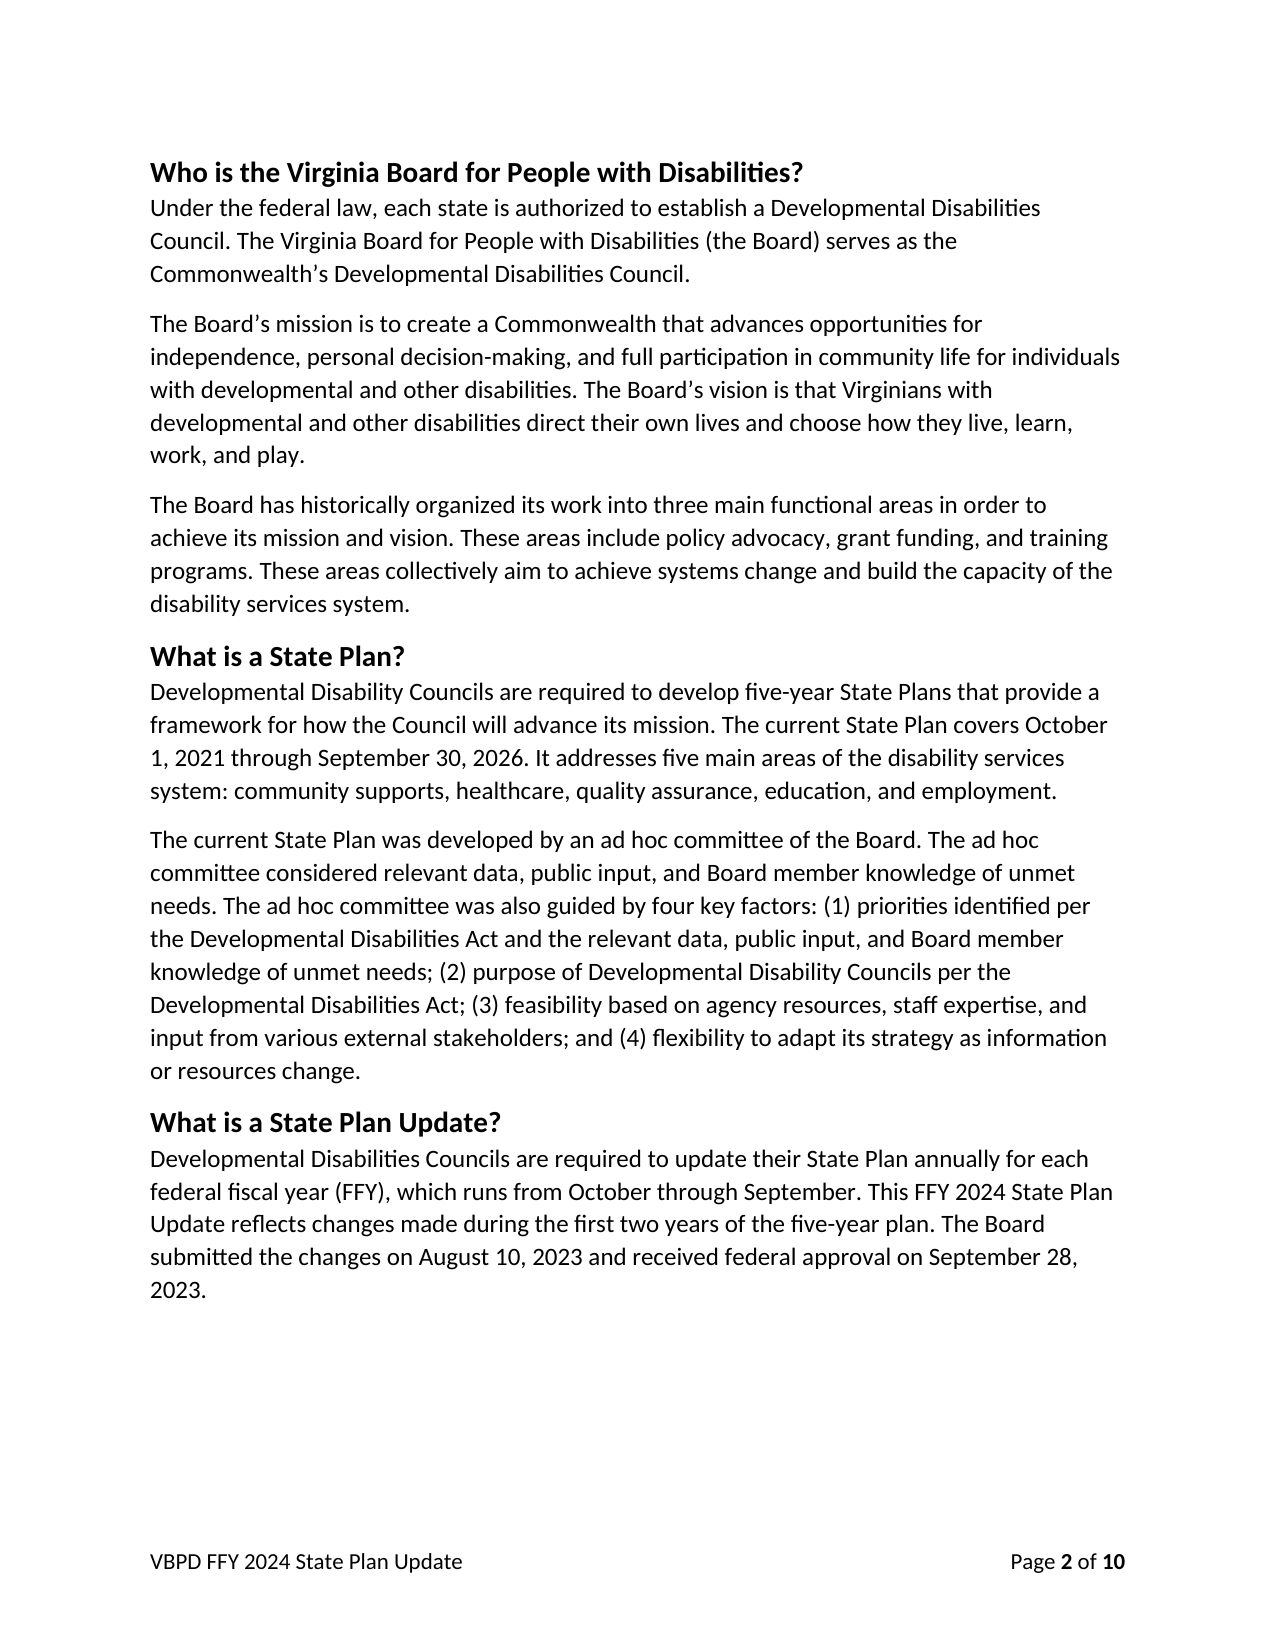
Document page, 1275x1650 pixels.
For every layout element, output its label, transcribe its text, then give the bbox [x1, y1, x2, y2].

subtitle What is a State Plan Update? [150, 1104, 1125, 1140]
text Under the federal law, each state is authorized to establish a Developmental Disabilities Council. The Virginia Board for People with Disabilities (the Board) serves as the Commonwealth’s Developmental Disabilities Council. [150, 193, 1125, 289]
text Developmental Disabilities Councils are required to update their State Plan annually for each federal fiscal year (FFY), which runs from October through September. This FFY 2024 State Plan Update reflects changes made during the first two years of the five-year plan. The Board submitted the changes on August 10, 2023 and received federal approval on September 28, 2023. [150, 1143, 1125, 1305]
subtitle What is a State Plan? [150, 638, 1125, 673]
text Developmental Disability Councils are required to develop five-year State Plans that provide a framework for how the Council will advance its mission. The current State Plan covers October 1, 2021 through September 30, 2026. It addresses five main areas of the disability services system: community supports, healthcare, quality assurance, education, and employment. [150, 676, 1125, 805]
text The Board’s mission is to create a Commonwealth that advances opportunities for independence, personal decision-making, and full participation in community life for individuals with developmental and other disabilities. The Board’s vision is that Virginians with developmental and other disabilities direct their own lives and choose how they live, learn, work, and play. [150, 308, 1125, 470]
subtitle Who is the Virginia Board for People with Disabilities? [150, 154, 1125, 190]
text The Board has historically organized its work into three main functional areas in order to achieve its mission and vision. These areas include policy advocacy, grant funding, and training programs. These areas collectively aim to achieve systems change and build the capacity of the disability services system. [150, 489, 1125, 618]
text The current State Plan was developed by an ad hoc committee of the Board. The ad hoc committee considered relevant data, public input, and Board member knowledge of unmet needs. The ad hoc committee was also guided by four key factors: (1) priorities identified per the Developmental Disabilities Act and the relevant data, public input, and Board member knowledge of unmet needs; (2) purpose of Developmental Disability Councils per the Developmental Disabilities Act; (3) feasibility based on agency resources, staff expertise, and input from various external stakeholders; and (4) flexibility to adapt its strategy as information or resources change. [150, 824, 1125, 1085]
